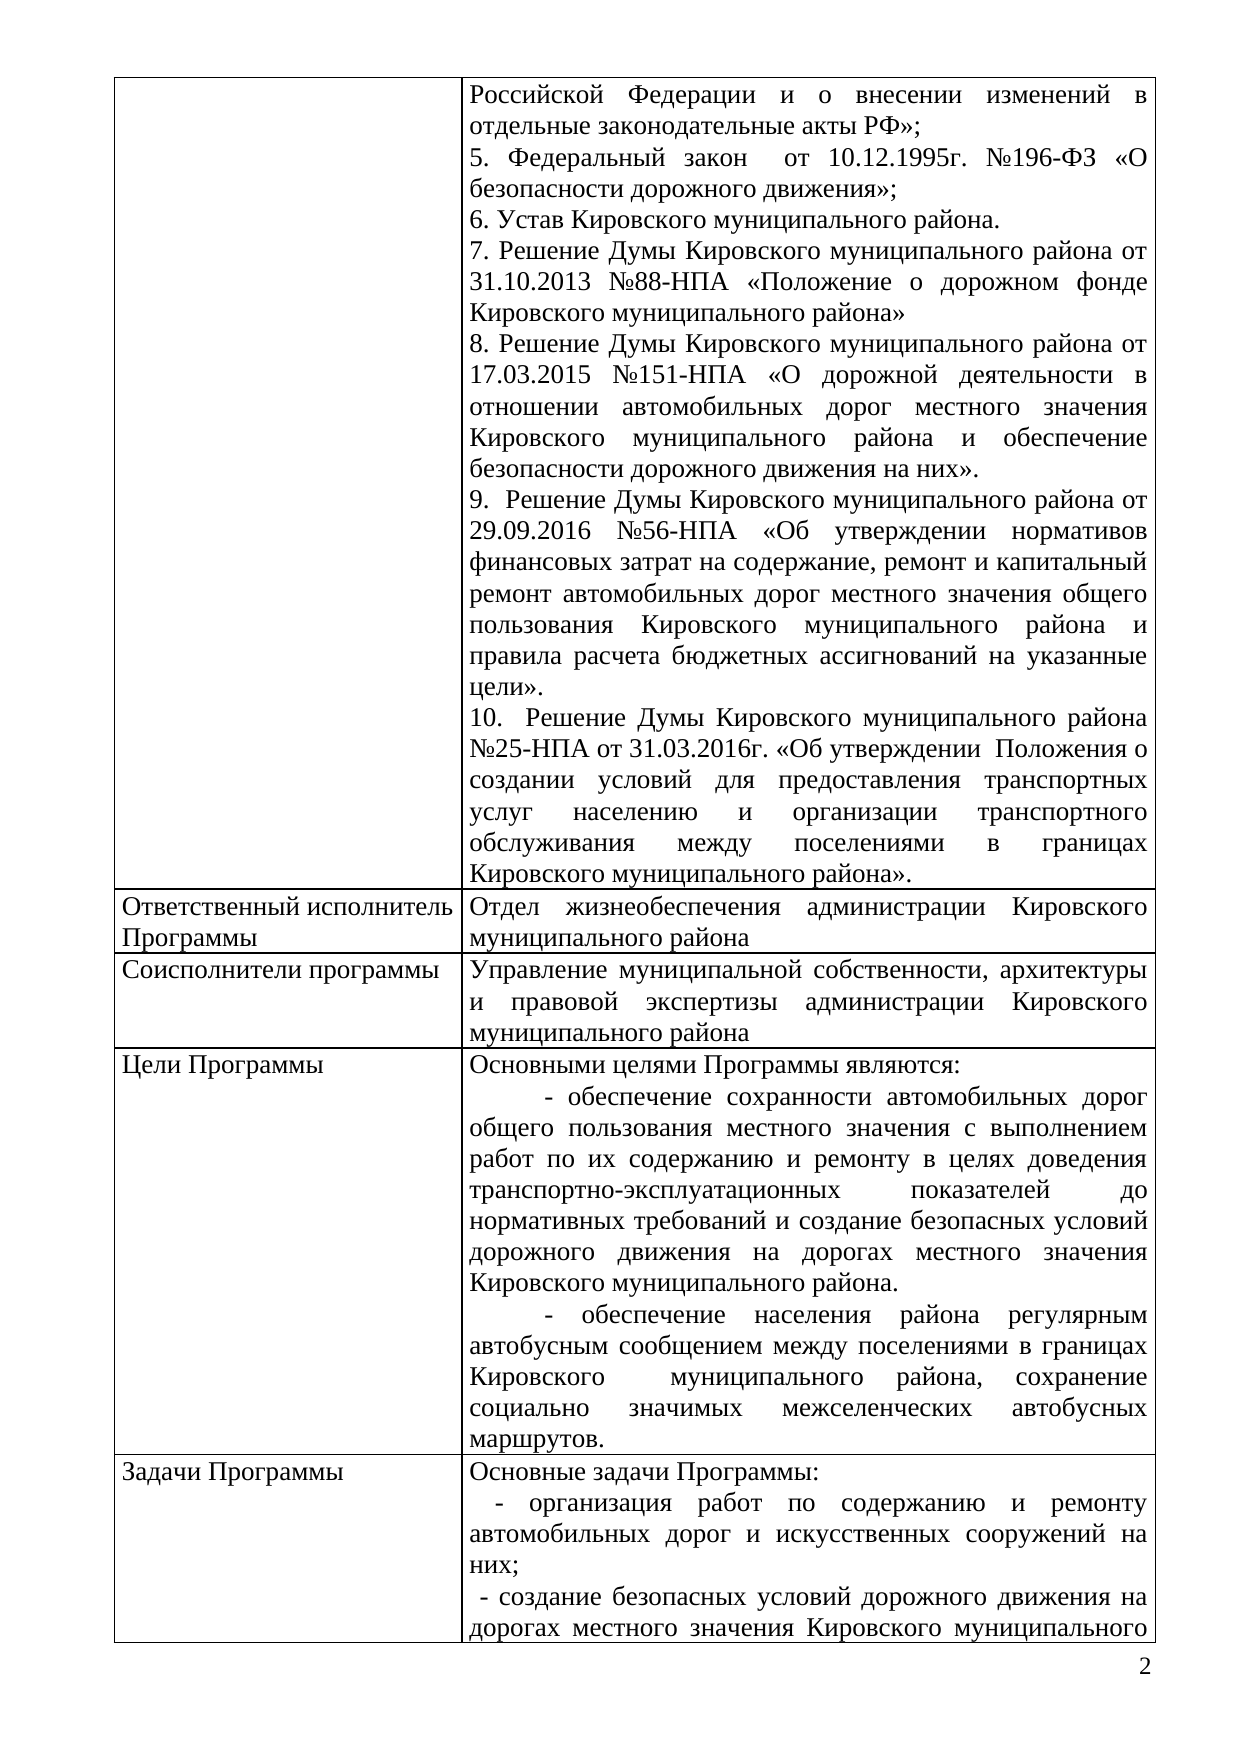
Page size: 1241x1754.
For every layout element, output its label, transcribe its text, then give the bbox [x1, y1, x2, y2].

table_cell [463, 78, 1155, 888]
table_cell Отдел жизнеобеспечения администрации Кировского муниципального района [463, 890, 1155, 952]
table_cell Ответственный исполнитель Программы [115, 890, 461, 952]
table_cell Цели Программы [115, 1049, 461, 1453]
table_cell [463, 1455, 1155, 1642]
table_cell Управление муниципальной собственности, архитектуры и правовой экспертизы администрации Кировского муниципального района [463, 954, 1155, 1047]
table_cell Соисполнители программы [115, 954, 461, 1047]
table_cell Основными целями Программы являются: - обеспечение сохранности автомобильных дорог общего пользования местного значения с выполнением работ по их содержанию и ремонту в целях доведения транспортно-эксплуатационных показателей до нормативных требований и создание безопасных условий дорожного движения на дорогах местного значения Кировского муниципального района. - обеспечение населения района регулярным автобусным сообщением между поселениями в границах Кировского муниципального района, сохранение социально значимых межселенческих автобусных маршрутов. [463, 1049, 1155, 1453]
table_cell Задачи Программы [115, 1455, 461, 1642]
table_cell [115, 78, 461, 888]
